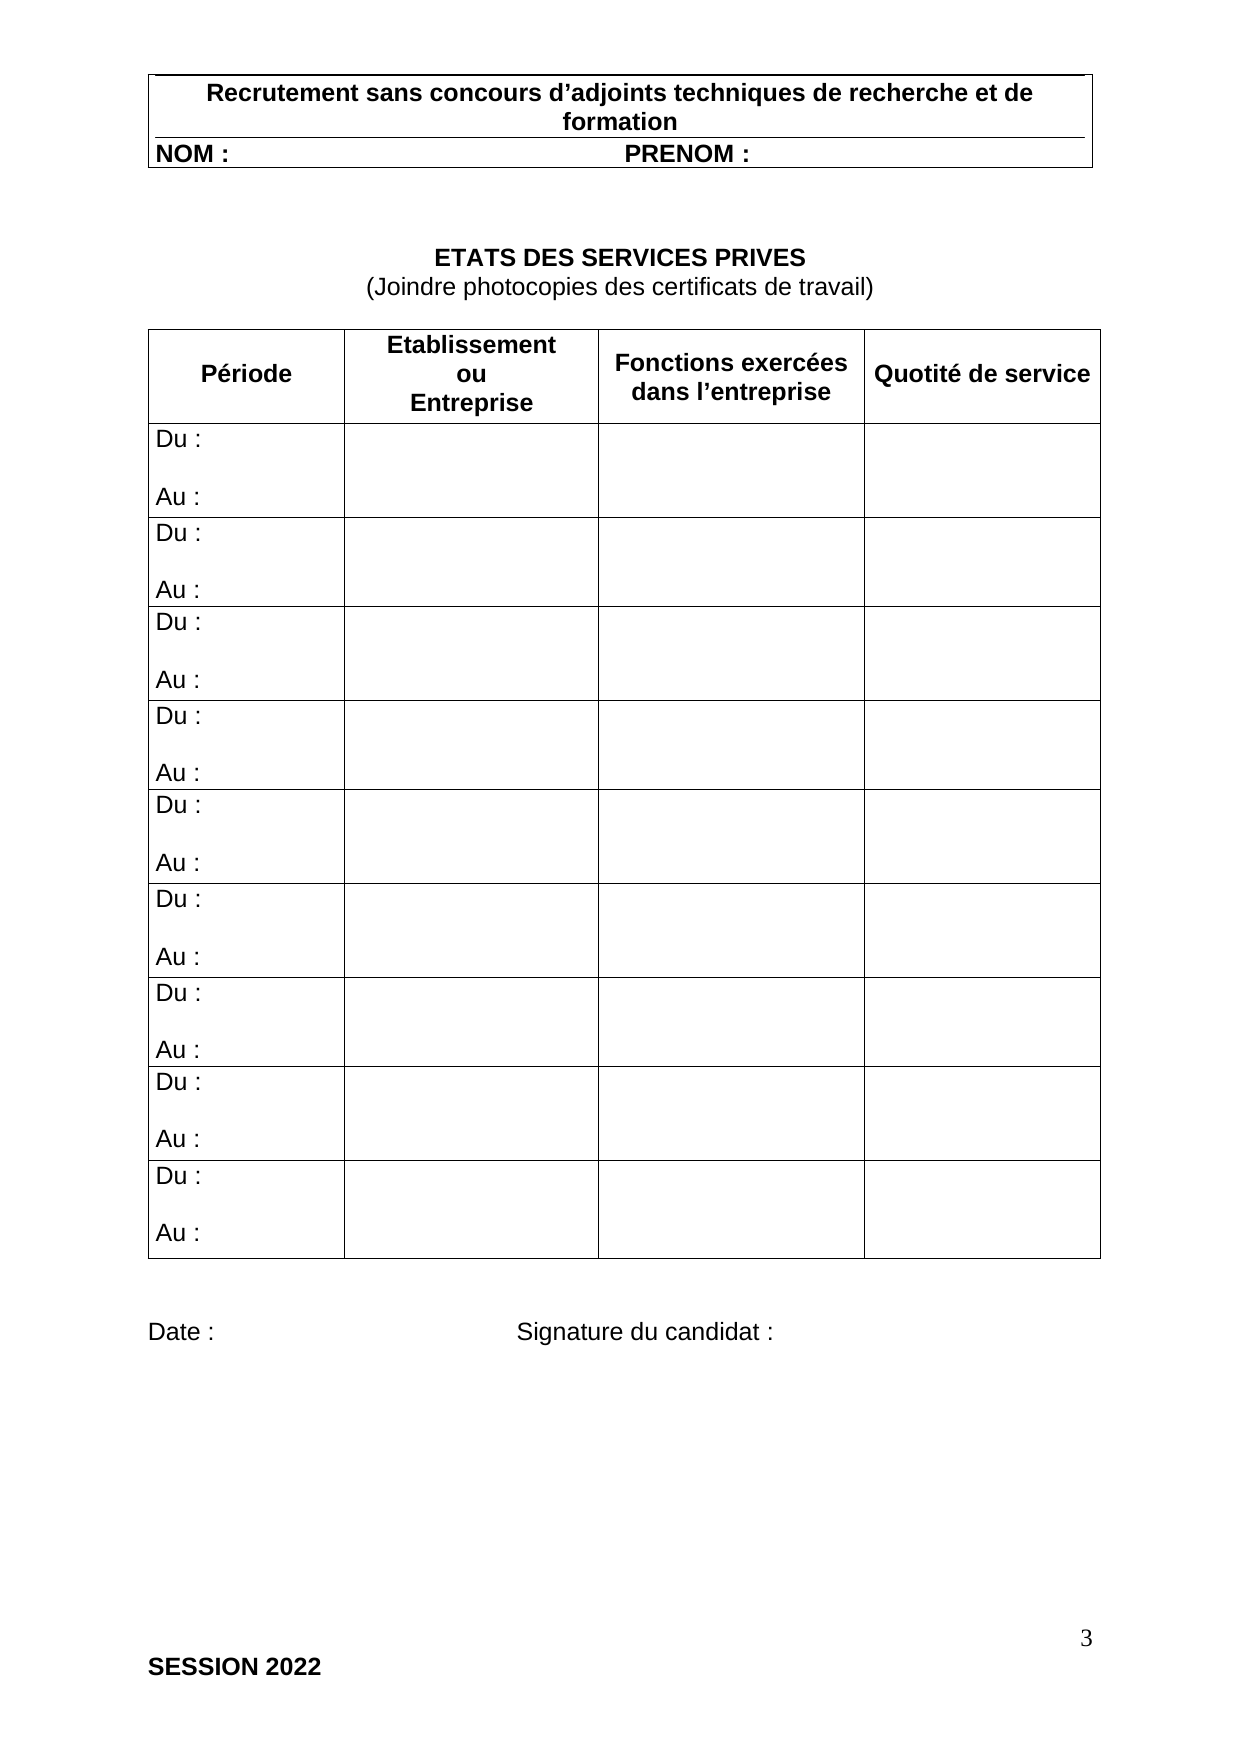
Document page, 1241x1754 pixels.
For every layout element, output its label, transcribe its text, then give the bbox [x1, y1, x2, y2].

table_cell [599, 701, 864, 789]
table_cell [345, 1067, 598, 1160]
table_header Période [149, 330, 344, 423]
table_cell Du : Au : [149, 884, 344, 977]
table_cell Du : Au : [149, 424, 344, 517]
table_cell Du : Au : [149, 1161, 344, 1258]
table_header Fonctions exercées dans l’entreprise [599, 330, 864, 423]
table_cell [345, 518, 598, 606]
table_cell [599, 884, 864, 977]
table_cell Du : Au : [149, 1067, 344, 1160]
table_cell [865, 1161, 1100, 1258]
text ETATS DES SERVICES PRIVES [148, 243, 1093, 272]
table_cell Du : Au : [149, 518, 344, 606]
table_cell [599, 790, 864, 883]
table_cell [865, 1067, 1100, 1160]
table_cell Du : Au : [149, 607, 344, 700]
table_header Quotité de service [865, 330, 1100, 423]
table_cell Du : Au : [149, 978, 344, 1066]
table_cell [345, 701, 598, 789]
table_cell [865, 518, 1100, 606]
table_cell [865, 790, 1100, 883]
table_cell [865, 701, 1100, 789]
table_cell [345, 884, 598, 977]
table_cell [865, 884, 1100, 977]
table_cell [345, 424, 598, 517]
table_cell [345, 790, 598, 883]
table_cell [599, 607, 864, 700]
table_header Etablissement ou Entreprise [345, 330, 598, 423]
table_cell Du : Au : [149, 701, 344, 789]
table_cell [599, 978, 864, 1066]
table_cell [345, 978, 598, 1066]
table_cell [599, 1067, 864, 1160]
table_cell [865, 978, 1100, 1066]
table_cell [345, 1161, 598, 1258]
table_cell [599, 1161, 864, 1258]
table_cell [345, 607, 598, 700]
table_cell Du : Au : [149, 790, 344, 883]
table_cell [865, 424, 1100, 517]
text Date : Signature du candidat : [148, 1317, 1093, 1346]
table_cell [599, 518, 864, 606]
text (Joindre photocopies des certificats de travail) [148, 272, 1093, 300]
table_cell [865, 607, 1100, 700]
table_cell [599, 424, 864, 517]
